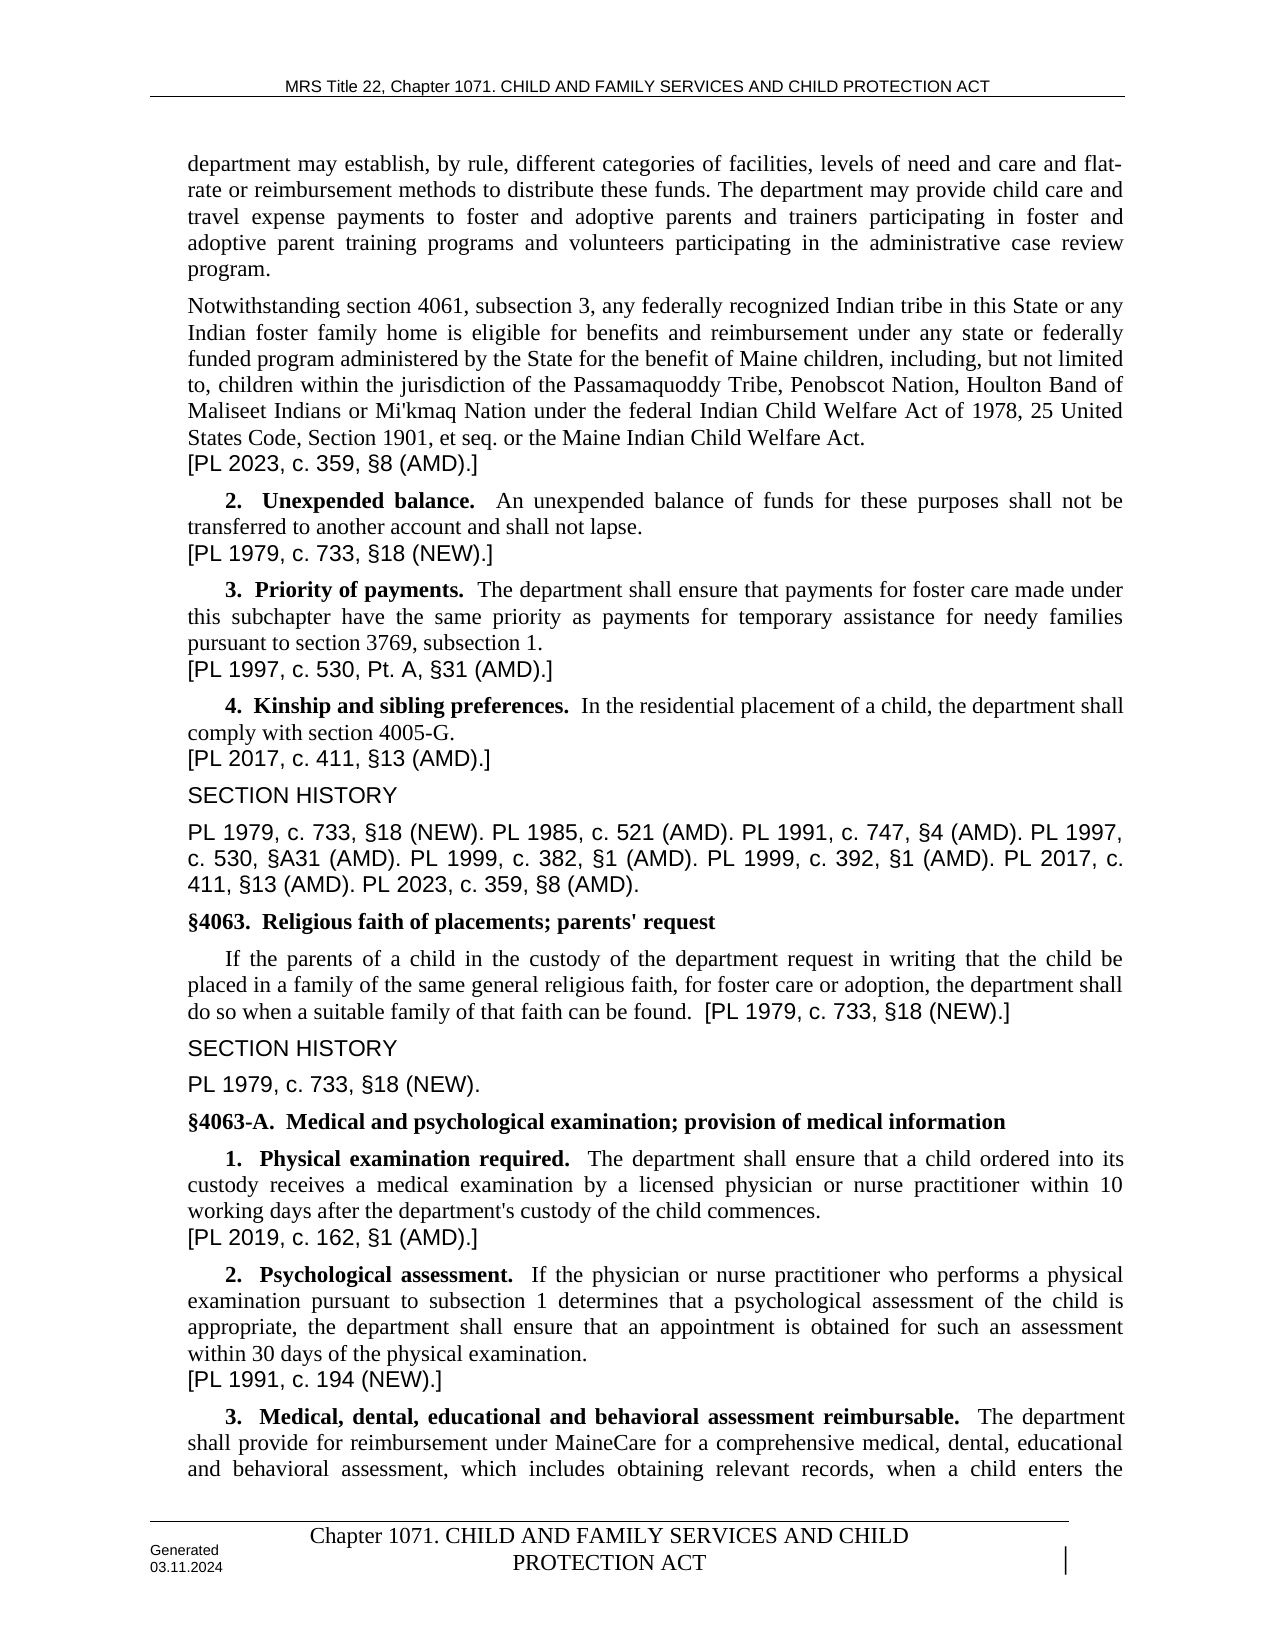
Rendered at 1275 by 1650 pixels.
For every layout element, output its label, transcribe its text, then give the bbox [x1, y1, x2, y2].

text [PL 2017, c. 411, §13 (AMD).] [187, 745, 1125, 771]
text SECTION HISTORY [187, 1034, 1125, 1061]
text Notwithstanding section 4061, subsection 3, any federally recognized Indian tribe in this State or any Indian foster family home is eligible for benefits and reimbursement under any state or federally funded program administered by the State for the benefit of Maine children, including, but not limited to, children within the jurisdiction of the Passamaquoddy Tribe, Penobscot Nation, Houlton Band of Maliseet Indians or Mi'kmaq Nation under the federal Indian Child Welfare Act of 1978, 25 United States Code, Section 1901, et seq. or the Maine Indian Child Welfare Act. [187, 292, 1125, 450]
text [PL 1979, c. 733, §18 (NEW).] [187, 540, 1125, 566]
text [187, 150, 1125, 282]
text [PL 2023, c. 359, §8 (AMD).] [187, 450, 1125, 477]
text §4063. Religious faith of placements; parents' request [187, 908, 1125, 934]
text PL 1979, c. 733, §18 (NEW). PL 1985, c. 521 (AMD). PL 1991, c. 747, §4 (AMD). PL 1997, c. 530, §A31 (AMD). PL 1999, c. 382, §1 (AMD). PL 1999, c. 392, §1 (AMD). PL 2017, c. 411, §13 (AMD). PL 2023, c. 359, §8 (AMD). [187, 819, 1125, 898]
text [187, 1403, 1125, 1482]
text If the parents of a child in the custody of the department request in writing that the child be placed in a family of the same general religious faith, for foster care or adoption, the department shall do so when a suitable family of that faith can be found. [PL 1979, c. 733, §18 (NEW).] [187, 945, 1125, 1024]
text PL 1979, c. 733, §18 (NEW). [187, 1071, 1125, 1098]
text [PL 1991, c. 194 (NEW).] [187, 1366, 1125, 1392]
text [PL 1997, c. 530, Pt. A, §31 (AMD).] [187, 656, 1125, 682]
text 1. Physical examination required. The department shall ensure that a child ordered into its custody receives a medical examination by a licensed physician or nurse practitioner within 10 working days after the department's custody of the child commences. [187, 1145, 1125, 1224]
text 3. Priority of payments. The department shall ensure that payments for foster care made under this subchapter have the same priority as payments for temporary assistance for needy families pursuant to section 3769, subsection 1. [187, 577, 1125, 656]
text 2. Psychological assessment. If the physician or nurse practitioner who performs a physical examination pursuant to subsection 1 determines that a psychological assessment of the child is appropriate, the department shall ensure that an appointment is obtained for such an assessment within 30 days of the physical examination. [187, 1261, 1125, 1366]
text 2. Unexpended balance. An unexpended balance of funds for these purposes shall not be transferred to another account and shall not lapse. [187, 487, 1125, 540]
text SECTION HISTORY [187, 782, 1125, 808]
text 4. Kinship and sibling preferences. In the residential placement of a child, the department shall comply with section 4005‑G. [187, 692, 1125, 745]
text [PL 2019, c. 162, §1 (AMD).] [187, 1224, 1125, 1250]
text §4063-A. Medical and psychological examination; provision of medical information [187, 1108, 1125, 1134]
